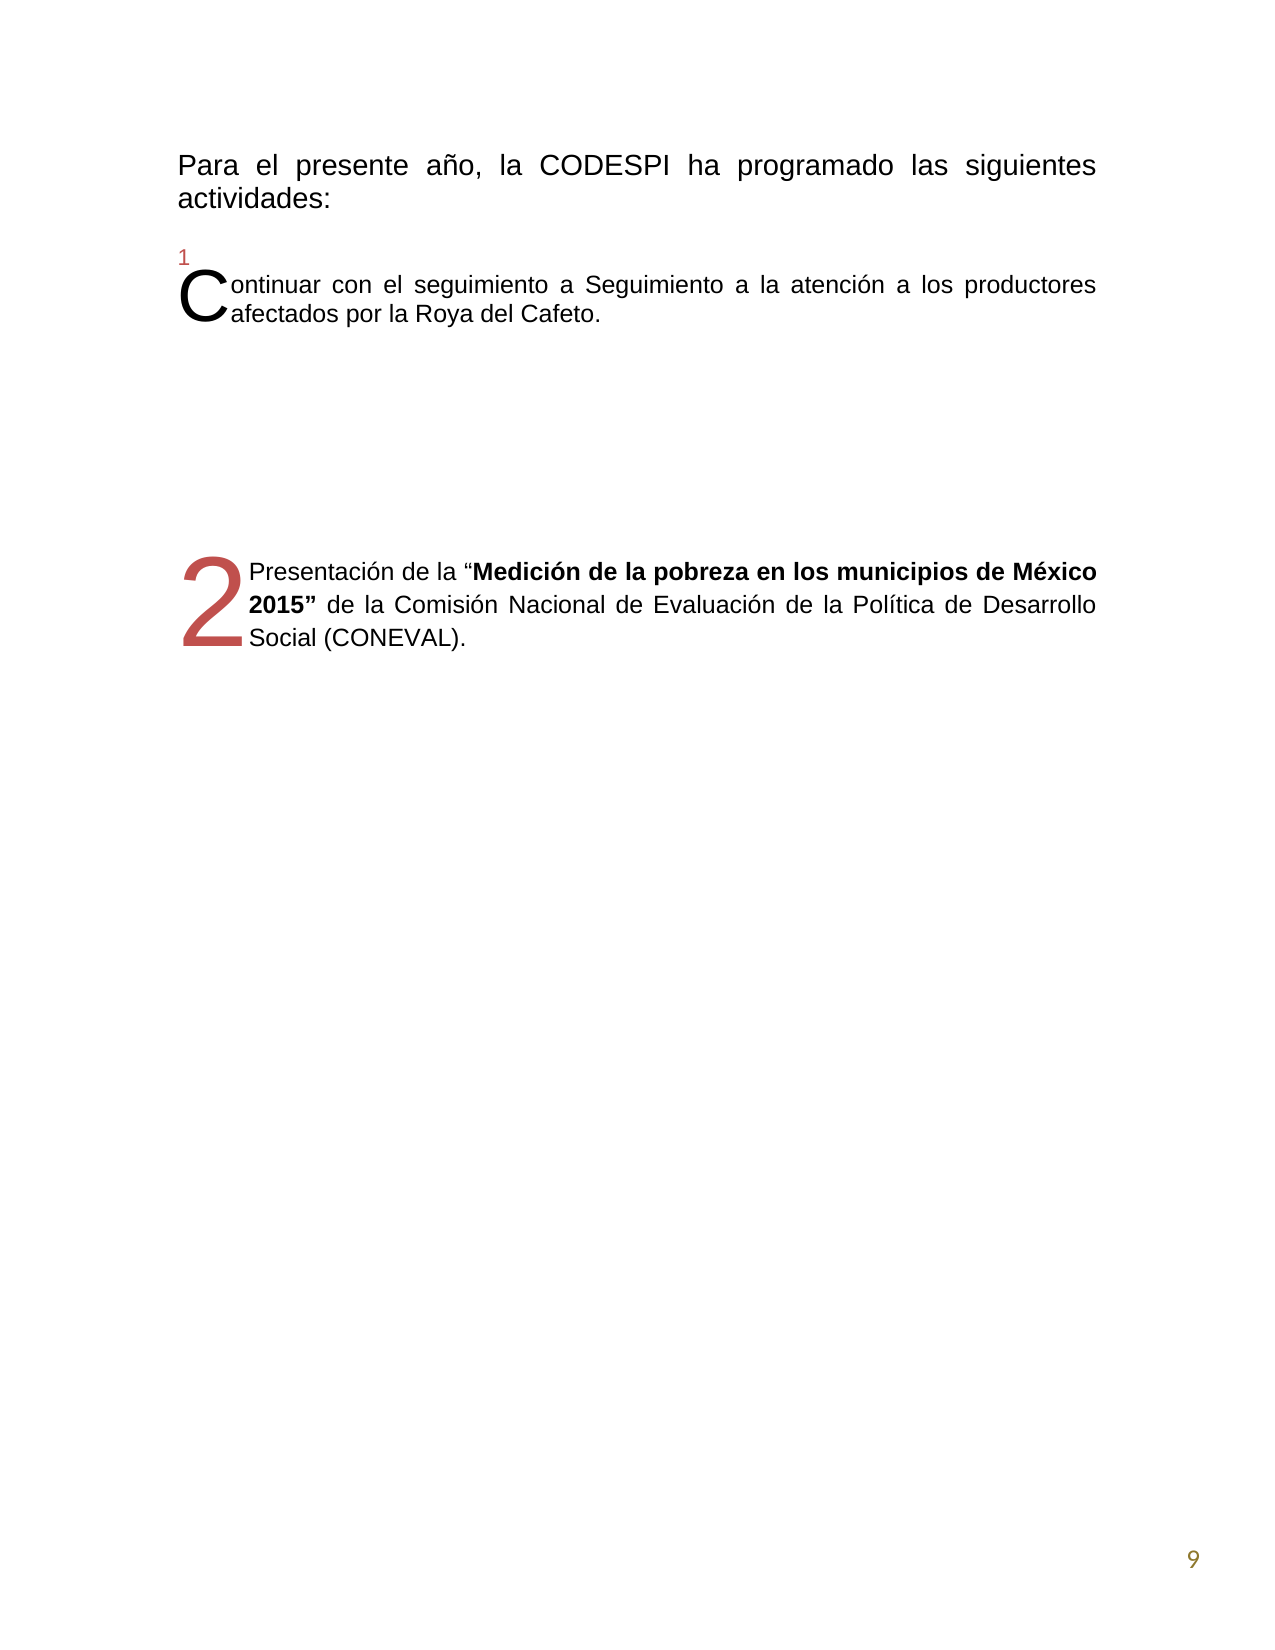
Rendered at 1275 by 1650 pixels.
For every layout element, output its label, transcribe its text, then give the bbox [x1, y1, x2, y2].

text Continuar con el seguimiento a Seguimiento a la atención a los productores afectados por la Roya del Cafeto. [177, 270, 1098, 327]
text Presentación de la “Medición de la pobreza en los municipios de México 2015” de la Comisión Nacional de Evaluación de la Política de Desarrollo Social (CONEVAL). [177, 557, 1098, 652]
text Para el presente año, la CODESPI ha programado las siguientes actividades: [177, 148, 1098, 215]
